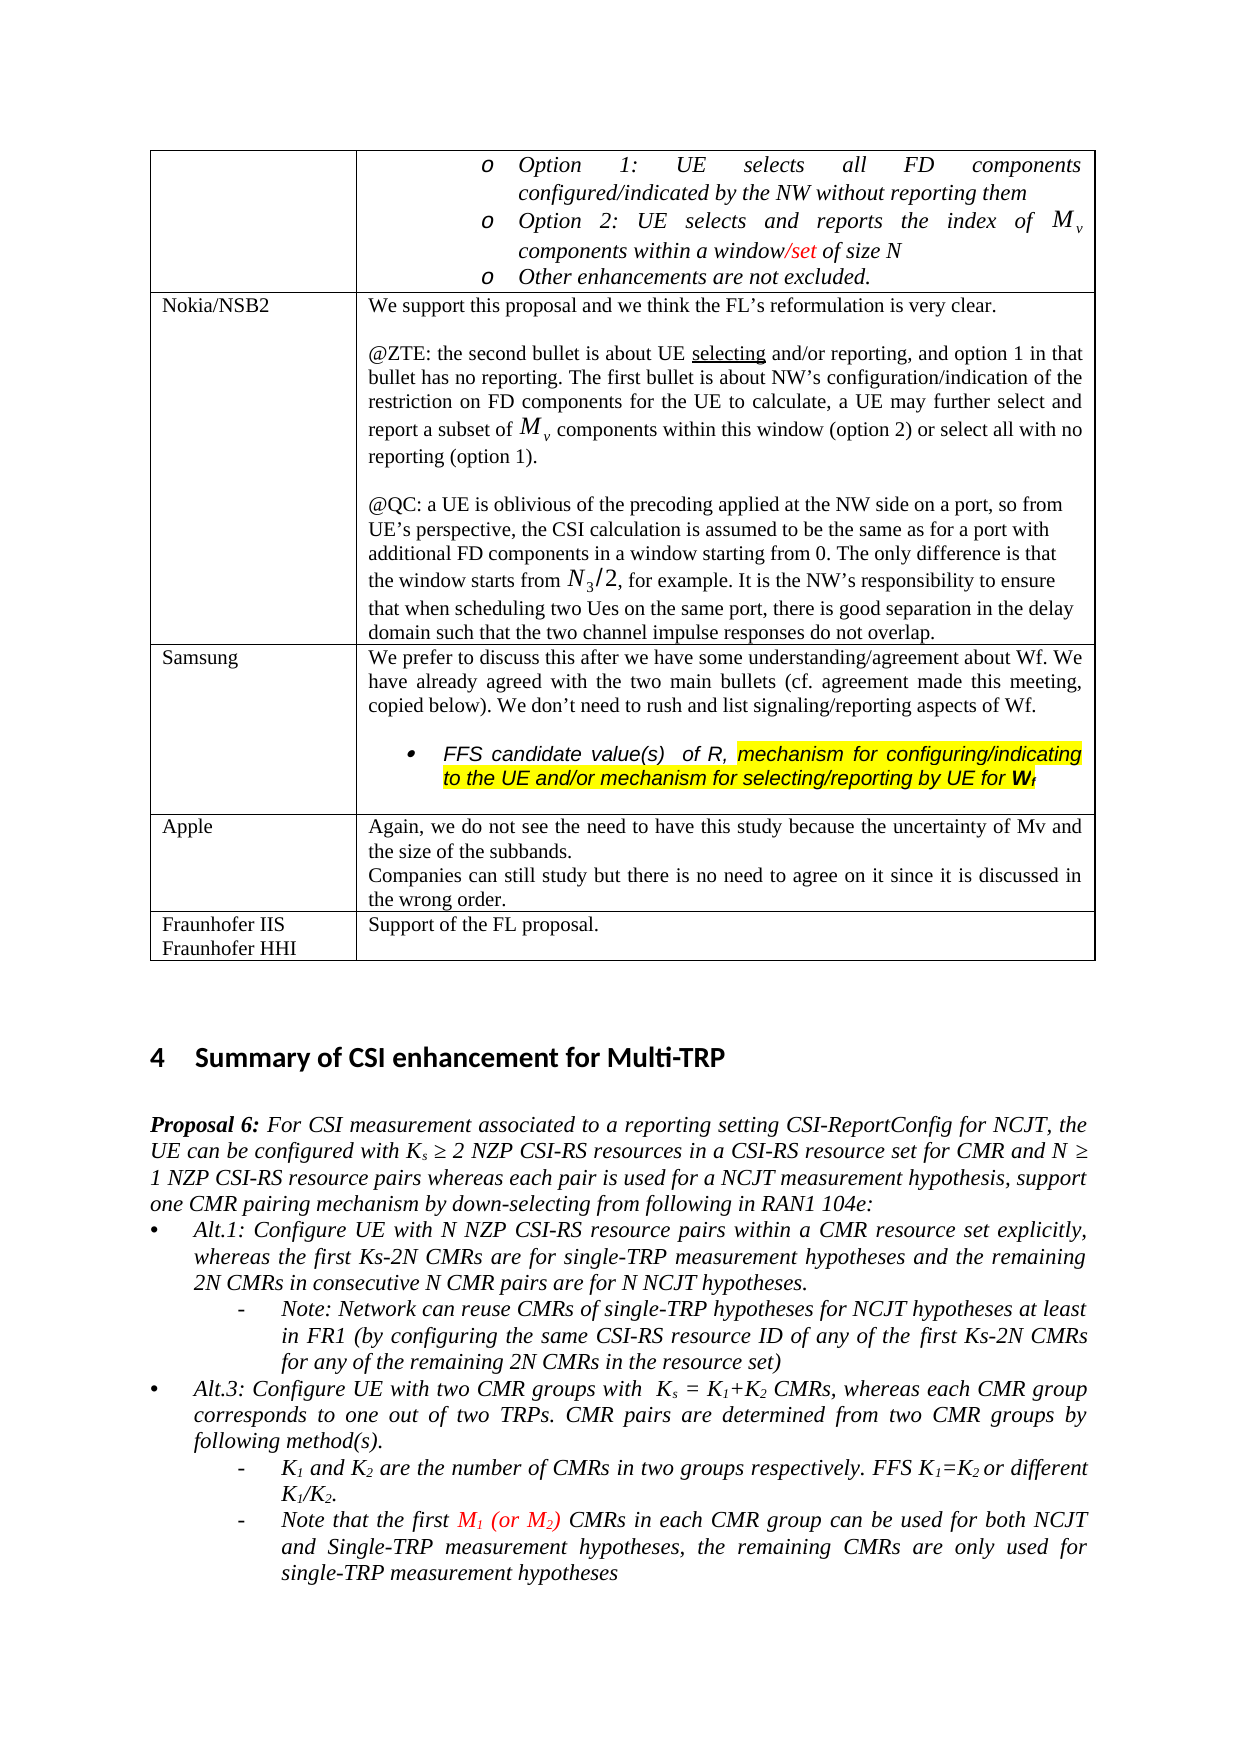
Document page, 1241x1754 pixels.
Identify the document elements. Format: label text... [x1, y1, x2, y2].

list Note: Network can reuse CMRs of single-TRP hypotheses for NCJT hypotheses at least in FR1 (by configuring the same CSI-RS resource ID of any of the first Ks-2N CMRs for any of the remaining 2N CMRs in the resource set) [237, 1295, 1090, 1374]
table_cell LG [151, 151, 356, 292]
table_cell Nokia/NSB2 [151, 293, 356, 644]
text Proposal 6: For CSI measurement associated to a reporting setting CSI-ReportConfig for NCJT, the UE can be configured with Ks ≥ 2 NZP CSI-RS resources in a CSI-RS resource set for CMR and N ≥ 1 NZP CSI-RS resource pairs whereas each pair is used for a NCJT measurement hypothesis, support one CMR pairing mechanism by down-selecting from following in RAN1 104e: [150, 1111, 1090, 1216]
list Note that the first M1 (or M2) CMRs in each CMR group can be used for both NCJT and Single-TRP measurement hypotheses, the remaining CMRs are only used for single-TRP measurement hypotheses [237, 1506, 1090, 1585]
subtitle Summary of CSI enhancement for Multi-TRP [150, 1039, 1090, 1074]
table_cell Support of the FL proposal. [357, 912, 1094, 960]
list Alt.3: Configure UE with two CMR groups with Ks = K1+K2 CMRs, whereas each CMR group corresponds to one out of two TRPs. CMR pairs are determined from two CMR groups by following method(s). [150, 1374, 1090, 1454]
table_cell We prefer to discuss this after we have some understanding/agreement about Wf. We have already agreed with the two main bullets (cf. agreement made this meeting, copied below). We don’t need to rush and list signaling/reporting aspects of Wf. FFS candidate value(s) of R, mechanism for configuring/indicating to the UE and/or mechanism for selecting/reporting by UE for Wf [357, 645, 1094, 813]
table_cell We support this proposal and we think the FL’s reformulation is very clear. @ZTE: the second bullet is about UE selecting and/or reporting, and option 1 in that bullet has no reporting. The first bullet is about NW’s configuration/indication of the restriction on FD components for the UE to calculate, a UE may further select and report a subset of components within this window (option 2) or select all with no reporting (option 1). @QC: a UE is oblivious of the precoding applied at the NW side on a port, so from UE’s perspective, the CSI calculation is assumed to be the same as for a port with additional FD components in a window starting from 0. The only difference is that the window starts from , for example. It is the NW’s responsibility to ensure that when scheduling two Ues on the same port, there is good separation in the delay domain such that the two channel impulse responses do not overlap. [357, 293, 1094, 644]
table_cell Fraunhofer IIS Fraunhofer HHI [151, 912, 356, 960]
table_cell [357, 151, 1094, 292]
table_cell Again, we do not see the need to have this study because the uncertainty of Mv and the size of the subbands. Companies can still study but there is no need to agree on it since it is discussed in the wrong order. [357, 815, 1094, 911]
table_cell Samsung [151, 645, 356, 813]
list K1 and K2 are the number of CMRs in two groups respectively. FFS K1=K2 or different K1/K2. [237, 1454, 1090, 1506]
list Alt.1: Configure UE with N NZP CSI-RS resource pairs within a CMR resource set explicitly, whereas the first Ks-2N CMRs are for single-TRP measurement hypotheses and the remaining 2N CMRs in consecutive N CMR pairs are for N NCJT hypotheses. [150, 1216, 1090, 1295]
table_cell Apple [151, 815, 356, 911]
